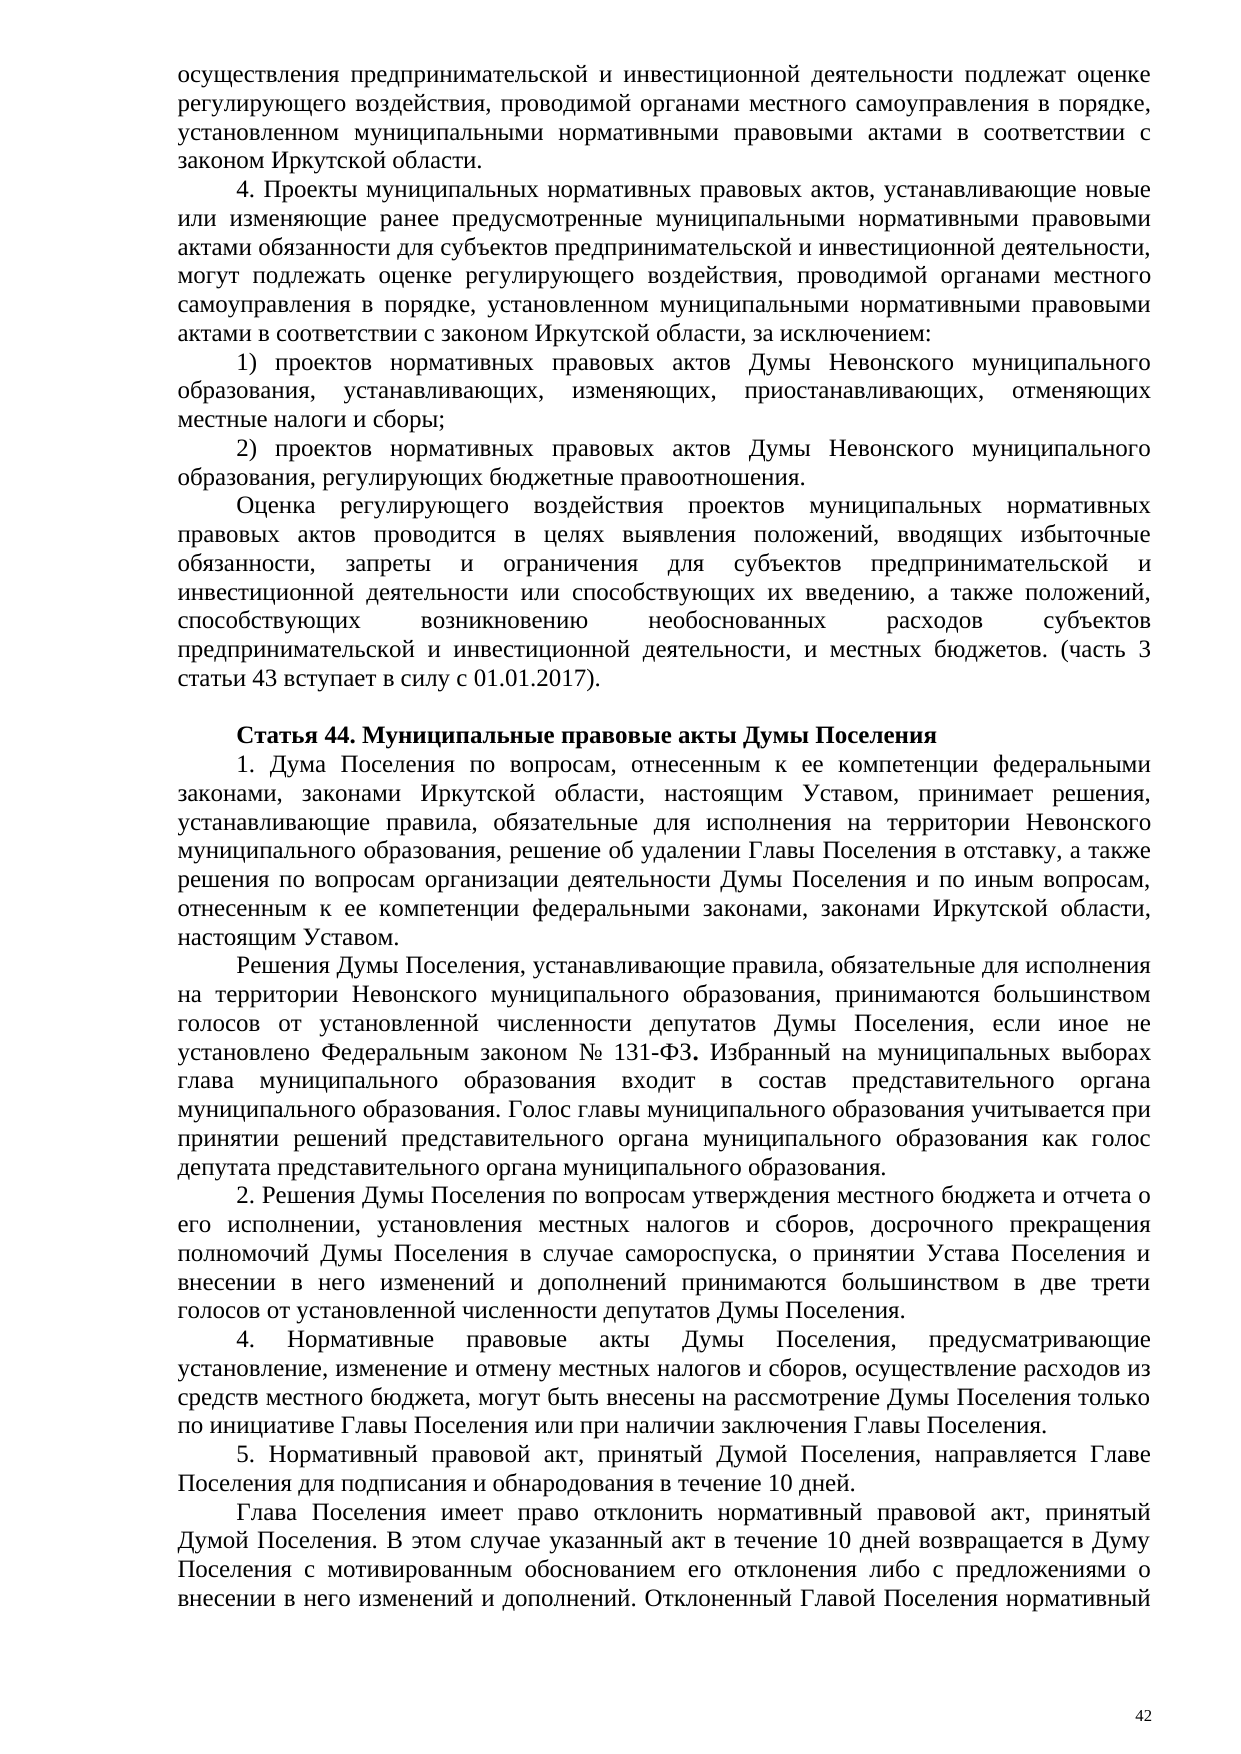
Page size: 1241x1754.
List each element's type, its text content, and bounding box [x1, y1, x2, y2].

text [177, 1497, 1152, 1612]
text 4. Нормативные правовые акты Думы Поселения, предусматривающие установление, изменение и отмену местных налогов и сборов, осуществление расходов из средств местного бюджета, могут быть внесены на рассмотрение Думы Поселения только по инициативе Главы Поселения или при наличии заключения Главы Поселения. [177, 1324, 1152, 1439]
text 2. Решения Думы Поселения по вопросам утверждения местного бюджета и отчета о его исполнении, установления местных налогов и сборов, досрочного прекращения полномочий Думы Поселения в случае самороспуска, о принятии Устава Поселения и внесении в него изменений и дополнений принимаются большинством в две трети голосов от установленной численности депутатов Думы Поселения. [177, 1180, 1152, 1324]
text Оценка регулирующего воздействия проектов муниципальных нормативных правовых актов проводится в целях выявления положений, вводящих избыточные обязанности, запреты и ограничения для субъектов предпринимательской и инвестиционной деятельности или способствующих их введению, а также положений, способствующих возникновению необоснованных расходов субъектов предпринимательской и инвестиционной деятельности, и местных бюджетов. (часть 3 статьи 43 вступает в силу с 01.01.2017). [177, 490, 1152, 692]
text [177, 59, 1152, 174]
text Решения Думы Поселения, устанавливающие правила, обязательные для исполнения на территории Невонского муниципального образования, принимаются большинством голосов от установленной численности депутатов Думы Поселения, если иное не установлено Федеральным законом № 131-ФЗ. Избранный на муниципальных выборах глава муниципального образования входит в состав представительного органа муниципального образования. Голос главы муниципального образования учитывается при принятии решений представительного органа муниципального образования как голос депутата представительного органа муниципального образования. [177, 950, 1152, 1180]
text 5. Нормативный правовой акт, принятый Думой Поселения, направляется Главе Поселения для подписания и обнародования в течение 10 дней. [177, 1439, 1152, 1497]
text Статья 44. Муниципальные правовые акты Думы Поселения [177, 720, 1152, 749]
text 1) проектов нормативных правовых актов Думы Невонского муниципального образования, устанавливающих, изменяющих, приостанавливающих, отменяющих местные налоги и сборы; [177, 347, 1152, 433]
text 2) проектов нормативных правовых актов Думы Невонского муниципального образования, регулирующих бюджетные правоотношения. [177, 433, 1152, 490]
text 4. Проекты муниципальных нормативных правовых актов, устанавливающие новые или изменяющие ранее предусмотренные муниципальными нормативными правовыми актами обязанности для субъектов предпринимательской и инвестиционной деятельности, могут подлежать оценке регулирующего воздействия, проводимой органами местного самоуправления в порядке, установленном муниципальными нормативными правовыми актами в соответствии с законом Иркутской области, за исключением: [177, 174, 1152, 347]
text 1. Дума Поселения по вопросам, отнесенным к ее компетенции федеральными законами, законами Иркутской области, настоящим Уставом, принимает решения, устанавливающие правила, обязательные для исполнения на территории Невонского муниципального образования, решение об удалении Главы Поселения в отставку, а также решения по вопросам организации деятельности Думы Поселения и по иным вопросам, отнесенным к ее компетенции федеральными законами, законами Иркутской области, настоящим Уставом. [177, 749, 1152, 950]
